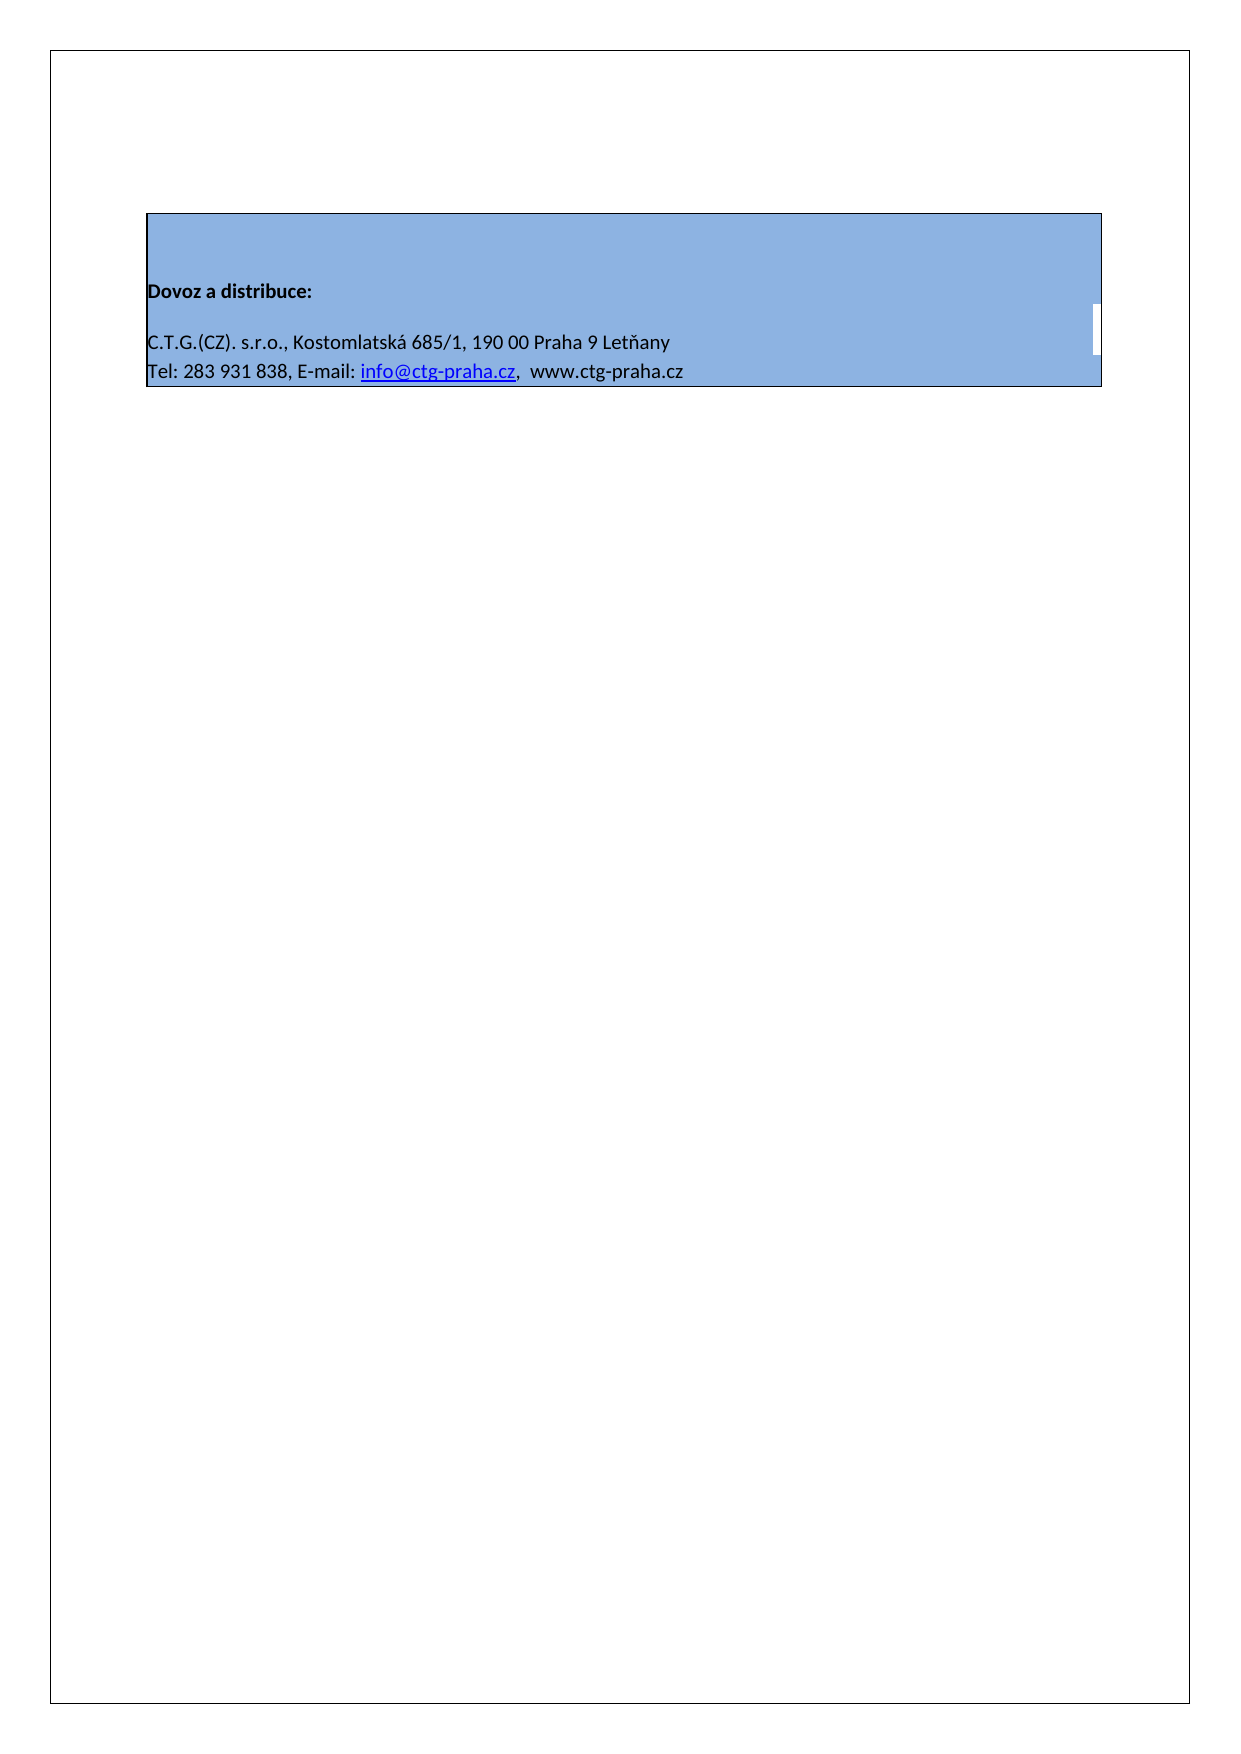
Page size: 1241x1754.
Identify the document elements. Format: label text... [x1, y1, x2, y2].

text Dovoz a distribuce: [148, 214, 1101, 293]
text Tel: 283 931 838, E-mail: info@ctg-praha.cz, www.ctg-praha.cz [148, 293, 1101, 386]
